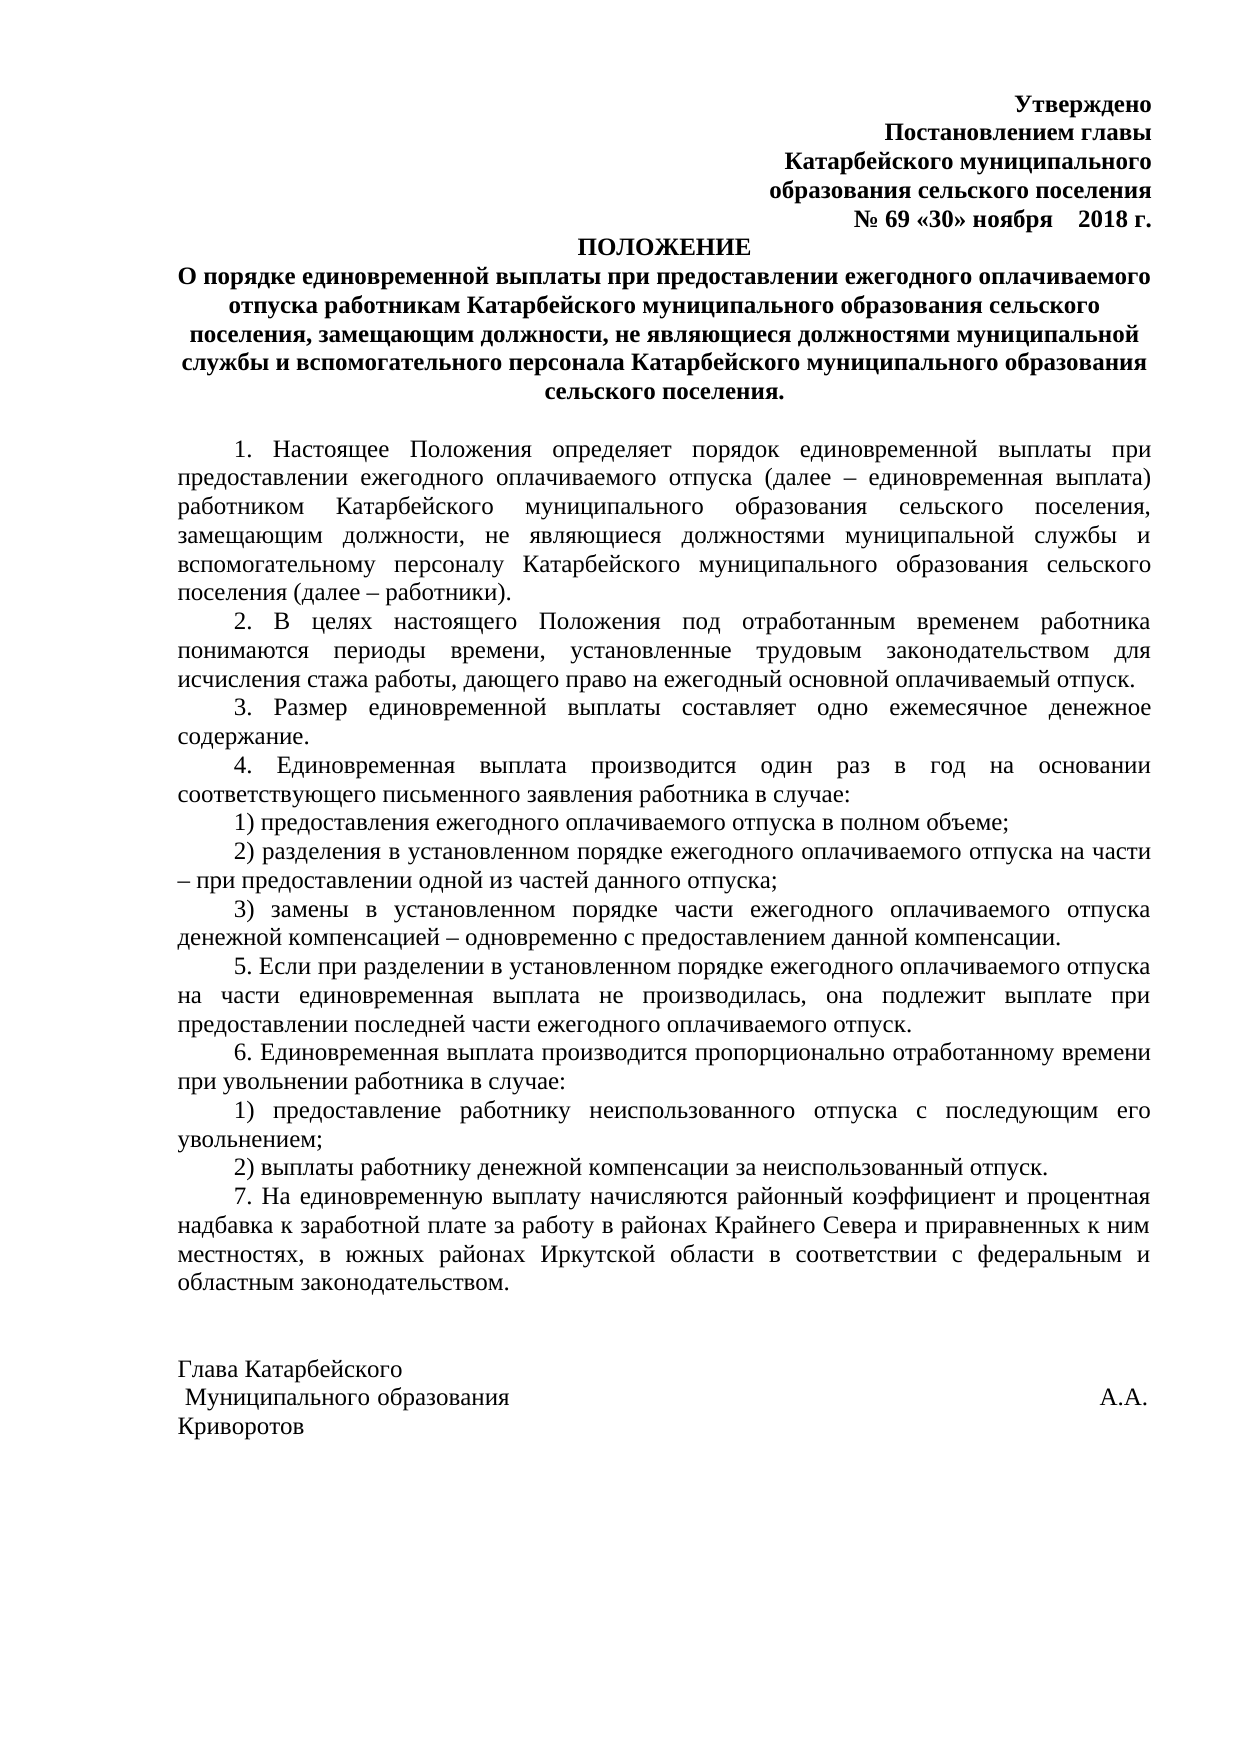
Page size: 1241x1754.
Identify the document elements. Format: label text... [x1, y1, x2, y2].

text ПОЛОЖЕНИЕ [177, 232, 1152, 261]
text 2) разделения в установленном порядке ежегодного оплачиваемого отпуска на части – при предоставлении одной из частей данного отпуска; [177, 836, 1152, 894]
text 1) предоставление работнику неиспользованного отпуска с последующим его увольнением; [177, 1095, 1152, 1152]
text 1. Настоящее Положения определяет порядок единовременной выплаты при предоставлении ежегодного оплачиваемого отпуска (далее – единовременная выплата) работником Катарбейского муниципального образования сельского поселения, замещающим должности, не являющиеся должностями муниципальной службы и вспомогательному персоналу Катарбейского муниципального образования сельского поселения (далее – работники). [177, 434, 1152, 606]
text № 69 «30» ноября 2018 г. [177, 204, 1152, 232]
text 3. Размер единовременной выплаты составляет одно ежемесячное денежное содержание. [177, 692, 1152, 750]
text 1) предоставления ежегодного оплачиваемого отпуска в полном объеме; [177, 807, 1152, 836]
text Катарбейского муниципального [177, 146, 1152, 175]
text Глава Катарбейского [177, 1354, 1152, 1382]
text 4. Единовременная выплата производится один раз в год на основании соответствующего письменного заявления работника в случае: [177, 750, 1152, 807]
text Постановлением главы [177, 117, 1152, 146]
text О порядке единовременной выплаты при предоставлении ежегодного оплачиваемого отпуска работникам Катарбейского муниципального образования сельского поселения, замещающим должности, не являющиеся должностями муниципальной службы и вспомогательного персонала Катарбейского муниципального образования сельского поселения. [177, 261, 1152, 405]
text Муниципального образования А.А. Криворотов [177, 1382, 1152, 1440]
text 2. В целях настоящего Положения под отработанным временем работника понимаются периоды времени, установленные трудовым законодательством для исчисления стажа работы, дающего право на ежегодный основной оплачиваемый отпуск. [177, 606, 1152, 692]
text 3) замены в установленном порядке части ежегодного оплачиваемого отпуска денежной компенсацией – одновременно с предоставлением данной компенсации. [177, 894, 1152, 951]
text 7. На единовременную выплату начисляются районный коэффициент и процентная надбавка к заработной плате за работу в районах Крайнего Севера и приравненных к ним местностях, в южных районах Иркутской области в соответствии с федеральным и областным законодательством. [177, 1181, 1152, 1296]
text 2) выплаты работнику денежной компенсации за неиспользованный отпуск. [177, 1152, 1152, 1181]
text Утверждено [177, 89, 1152, 117]
text образования сельского поселения [177, 175, 1152, 204]
text 6. Единовременная выплата производится пропорционально отработанному времени при увольнении работника в случае: [177, 1037, 1152, 1095]
text 5. Если при разделении в установленном порядке ежегодного оплачиваемого отпуска на части единовременная выплата не производилась, она подлежит выплате при предоставлении последней части ежегодного оплачиваемого отпуск. [177, 951, 1152, 1037]
